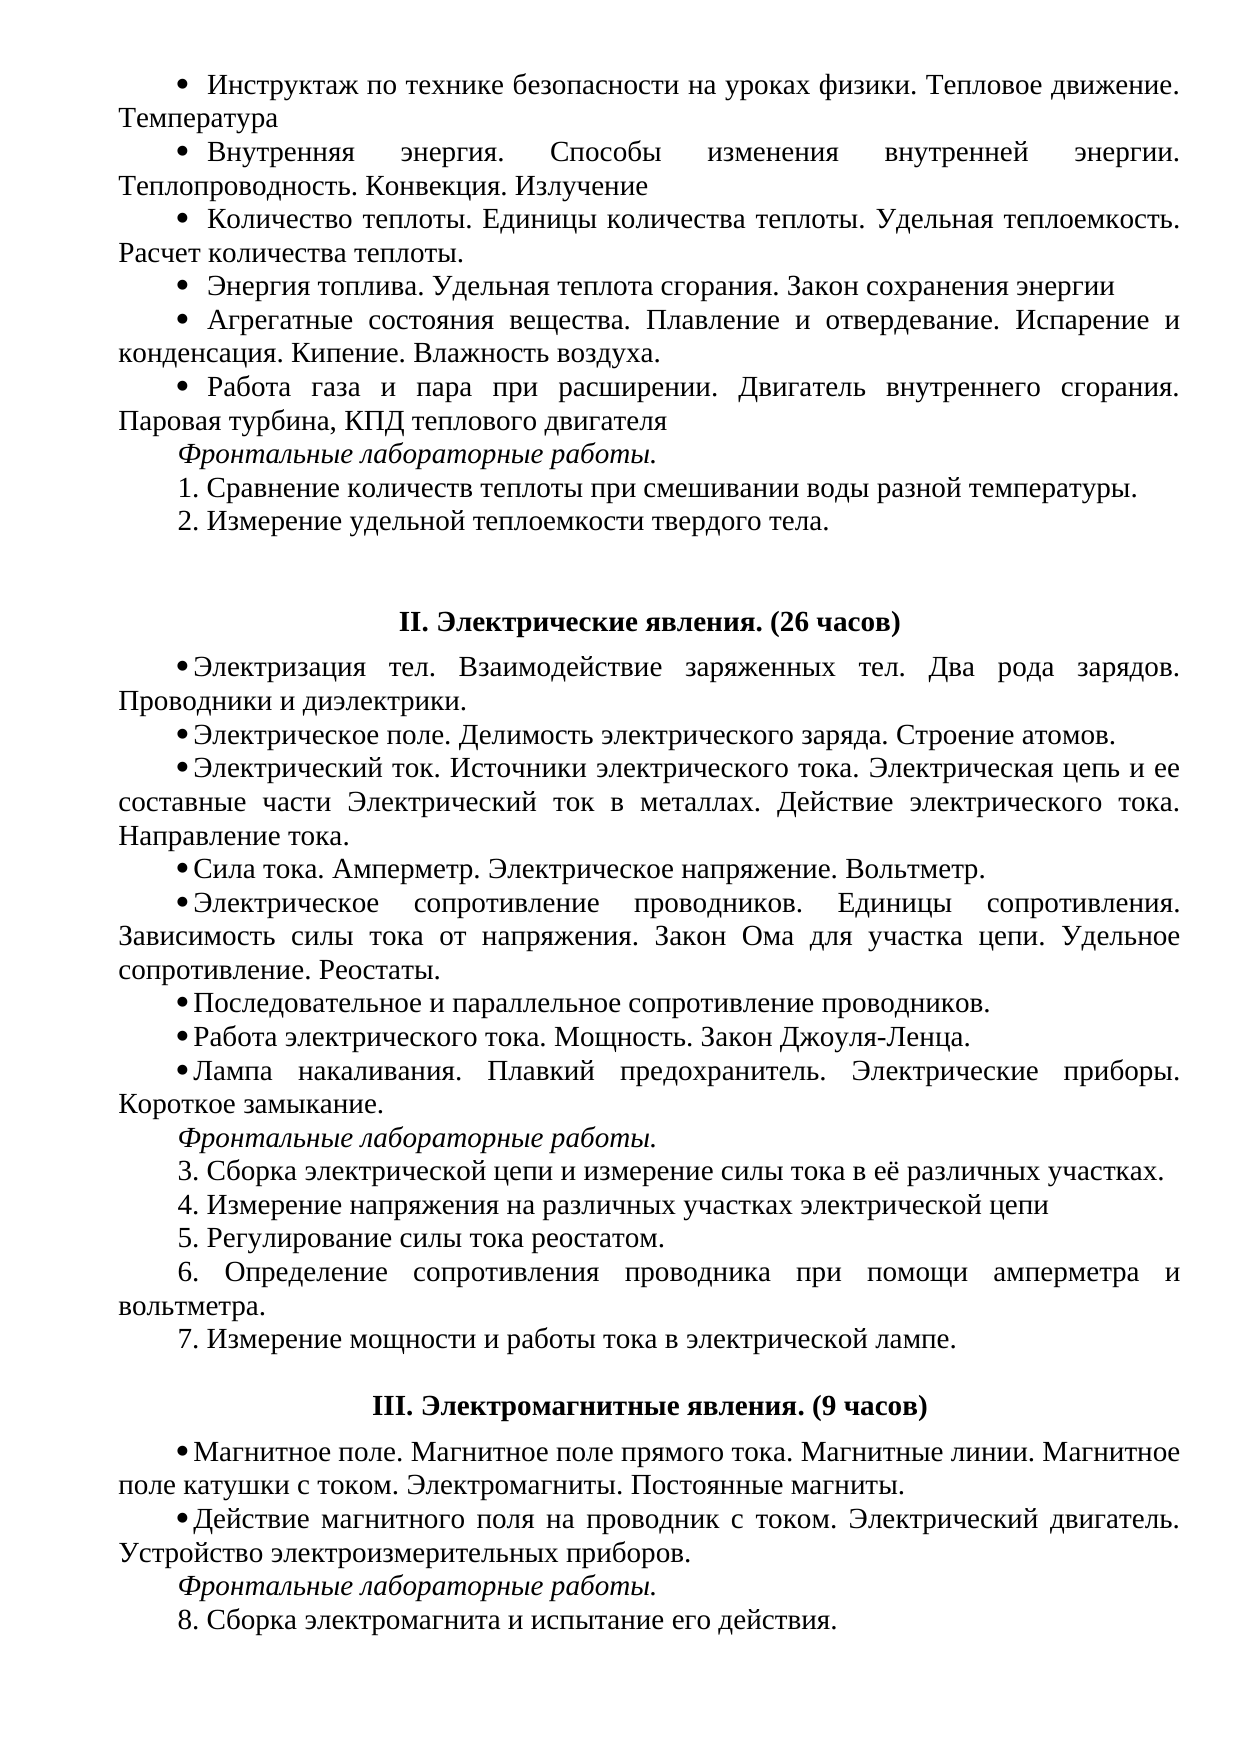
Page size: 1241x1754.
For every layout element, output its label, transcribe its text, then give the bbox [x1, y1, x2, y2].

list Сила тока. Амперметр. Электрическое напряжение. Вольтметр. [118, 851, 1181, 885]
text 3. Сборка электрической цепи и измерение силы тока в её различных участках. [118, 1153, 1181, 1187]
list Лампа накаливания. Плавкий предохранитель. Электрические приборы. Короткое замыкание. [118, 1053, 1181, 1120]
list Электрический ток. Источники электрического тока. Электрическая цепь и ее составные части Электрический ток в металлах. Действие электрического тока. Направление тока. [118, 750, 1181, 851]
text III. Электромагнитные явления. (9 часов) [118, 1388, 1181, 1422]
text 7. Измерение мощности и работы тока в электрической лампе. [118, 1321, 1181, 1355]
text 4. Измерение напряжения на различных участках электрической цепи [118, 1187, 1181, 1221]
list Внутренняя энергия. Способы изменения внутренней энергии. Теплопроводность. Конвекция. Излучение [118, 134, 1181, 201]
list Работа газа и пара при расширении. Двигатель внутреннего сгорания. Паровая турбина, КПД теплового двигателя [118, 369, 1181, 436]
list Количество теплоты. Единицы количества теплоты. Удельная теплоемкость. Расчет количества теплоты. [118, 201, 1181, 268]
text Фронтальные лабораторные работы. [118, 1120, 1181, 1153]
text 2. Измерение удельной теплоемкости твердого тела. [118, 503, 1181, 537]
list Инструктаж по технике безопасности на уроках физики. Тепловое движение. Температура [118, 67, 1181, 134]
list Электрическое сопротивление проводников. Единицы сопротивления. Зависимость силы тока от напряжения. Закон Ома для участка цепи. Удельное сопротивление. Реостаты. [118, 885, 1181, 986]
text II. Электрические явления. (26 часов) [118, 604, 1181, 638]
list Магнитное поле. Магнитное поле прямого тока. Магнитные линии. Магнитное поле катушки с током. Электромагниты. Постоянные магниты. [118, 1434, 1181, 1501]
text Фронтальные лабораторные работы. [118, 436, 1181, 470]
list Электрическое поле. Делимость электрического заряда. Строение атомов. [118, 717, 1181, 750]
list Действие магнитного поля на проводник с током. Электрический двигатель. Устройство электроизмерительных приборов. [118, 1501, 1181, 1568]
text 5. Регулирование силы тока реостатом. [118, 1221, 1181, 1254]
text 8. Сборка электромагнита и испытание его действия. [118, 1602, 1181, 1635]
list Работа электрического тока. Мощность. Закон Джоуля-Ленца. [118, 1019, 1181, 1053]
list Агрегатные состояния вещества. Плавление и отвердевание. Испарение и конденсация. Кипение. Влажность воздуха. [118, 302, 1181, 369]
text 6. Определение сопротивления проводника при помощи амперметра и вольтметра. [118, 1254, 1181, 1321]
text Фронтальные лабораторные работы. [118, 1568, 1181, 1602]
list Электризация тел. Взаимодействие заряженных тел. Два рода зарядов. Проводники и диэлектрики. [118, 649, 1181, 717]
list Энергия топлива. Удельная теплота сгорания. Закон сохранения энергии [118, 268, 1181, 302]
text 1. Сравнение количеств теплоты при смешивании воды разной температуры. [118, 470, 1181, 503]
list Последовательное и параллельное сопротивление проводников. [118, 986, 1181, 1019]
